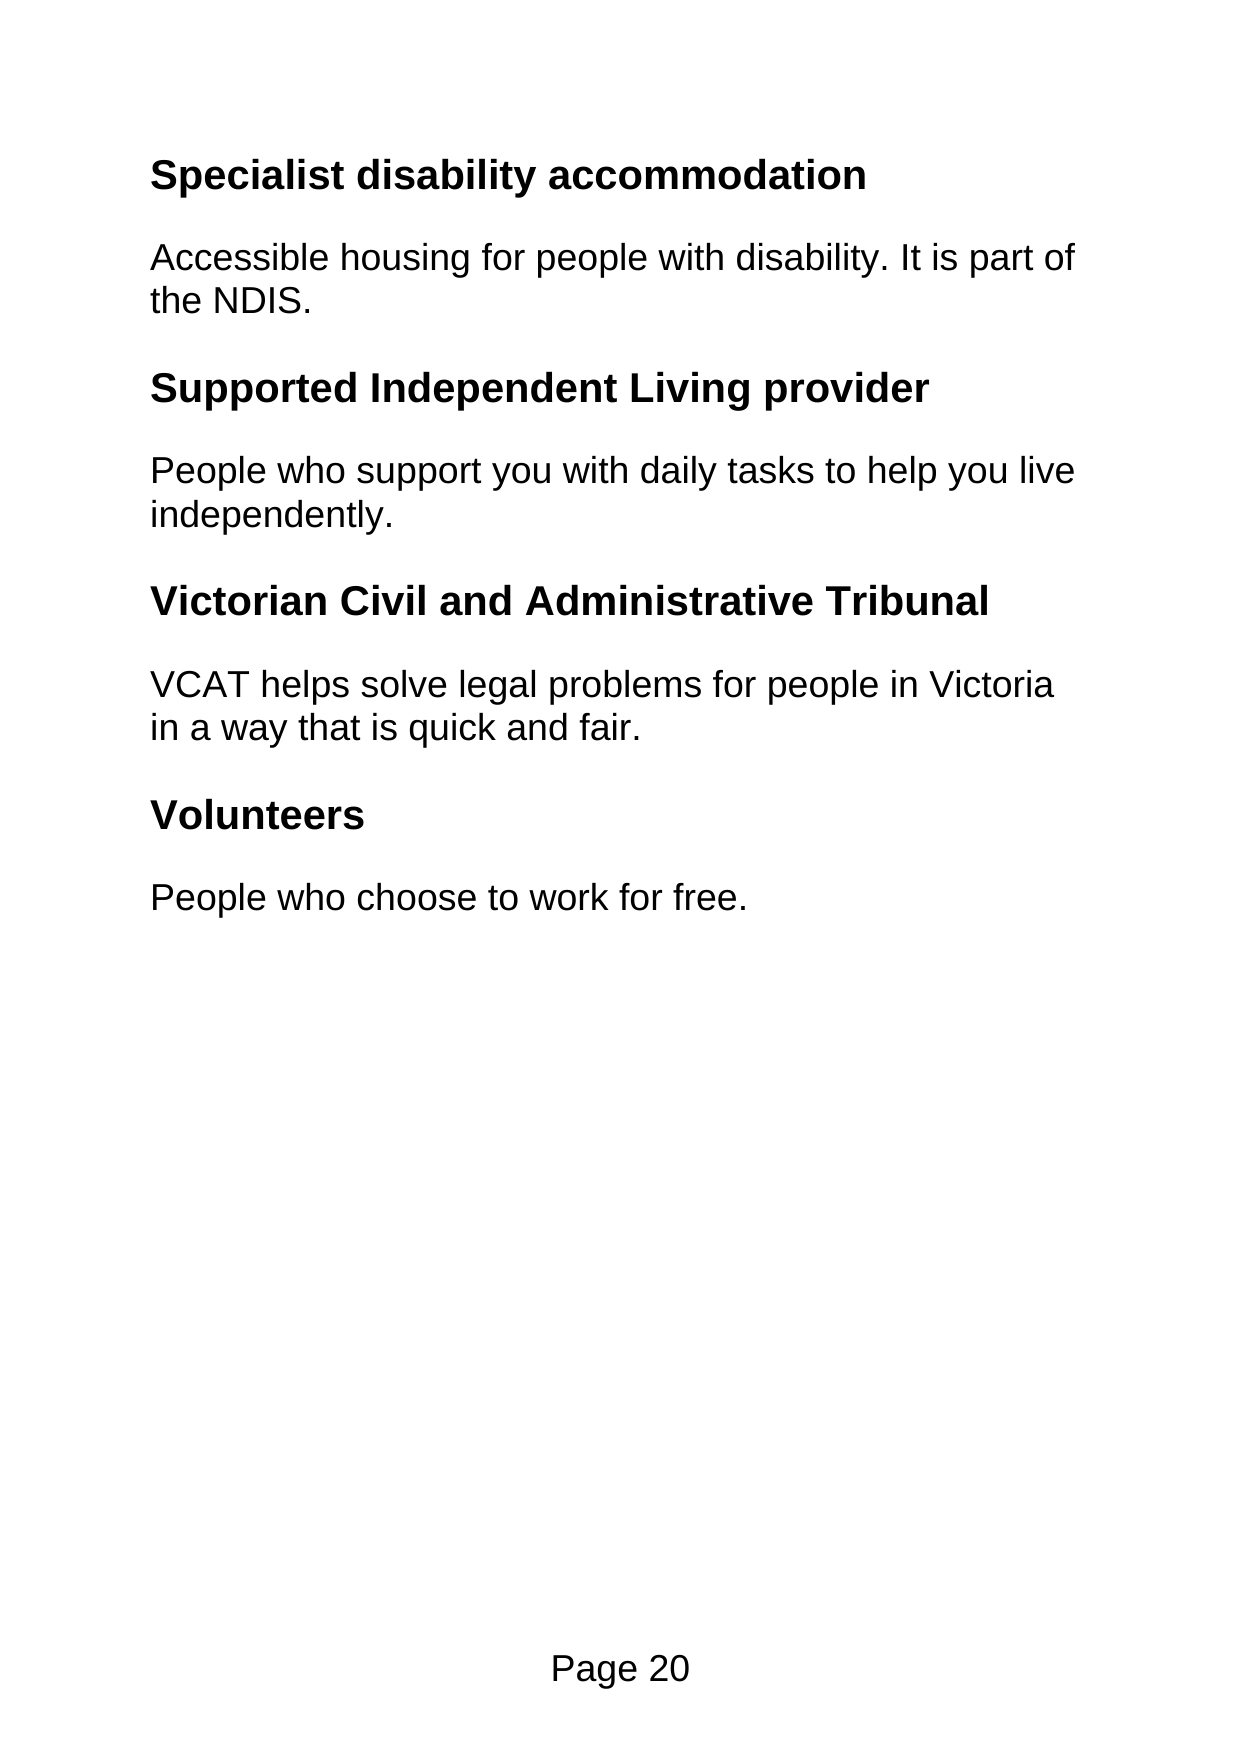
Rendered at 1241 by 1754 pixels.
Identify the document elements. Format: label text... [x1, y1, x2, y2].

text People who choose to work for free. [150, 875, 1090, 918]
text Accessible housing for people with disability. It is part of the NDIS. [150, 235, 1090, 322]
subtitle Victorian Civil and Administrative Tribunal [150, 577, 1090, 624]
text VCAT helps solve legal problems for people in Victoria in a way that is quick and fair. [150, 662, 1090, 748]
subtitle Supported Independent Living provider [150, 363, 1090, 411]
subtitle Specialist disability accommodation [150, 150, 1090, 198]
text People who support you with daily tasks to help you live independently. [150, 449, 1090, 535]
subtitle Volunteers [150, 790, 1090, 838]
